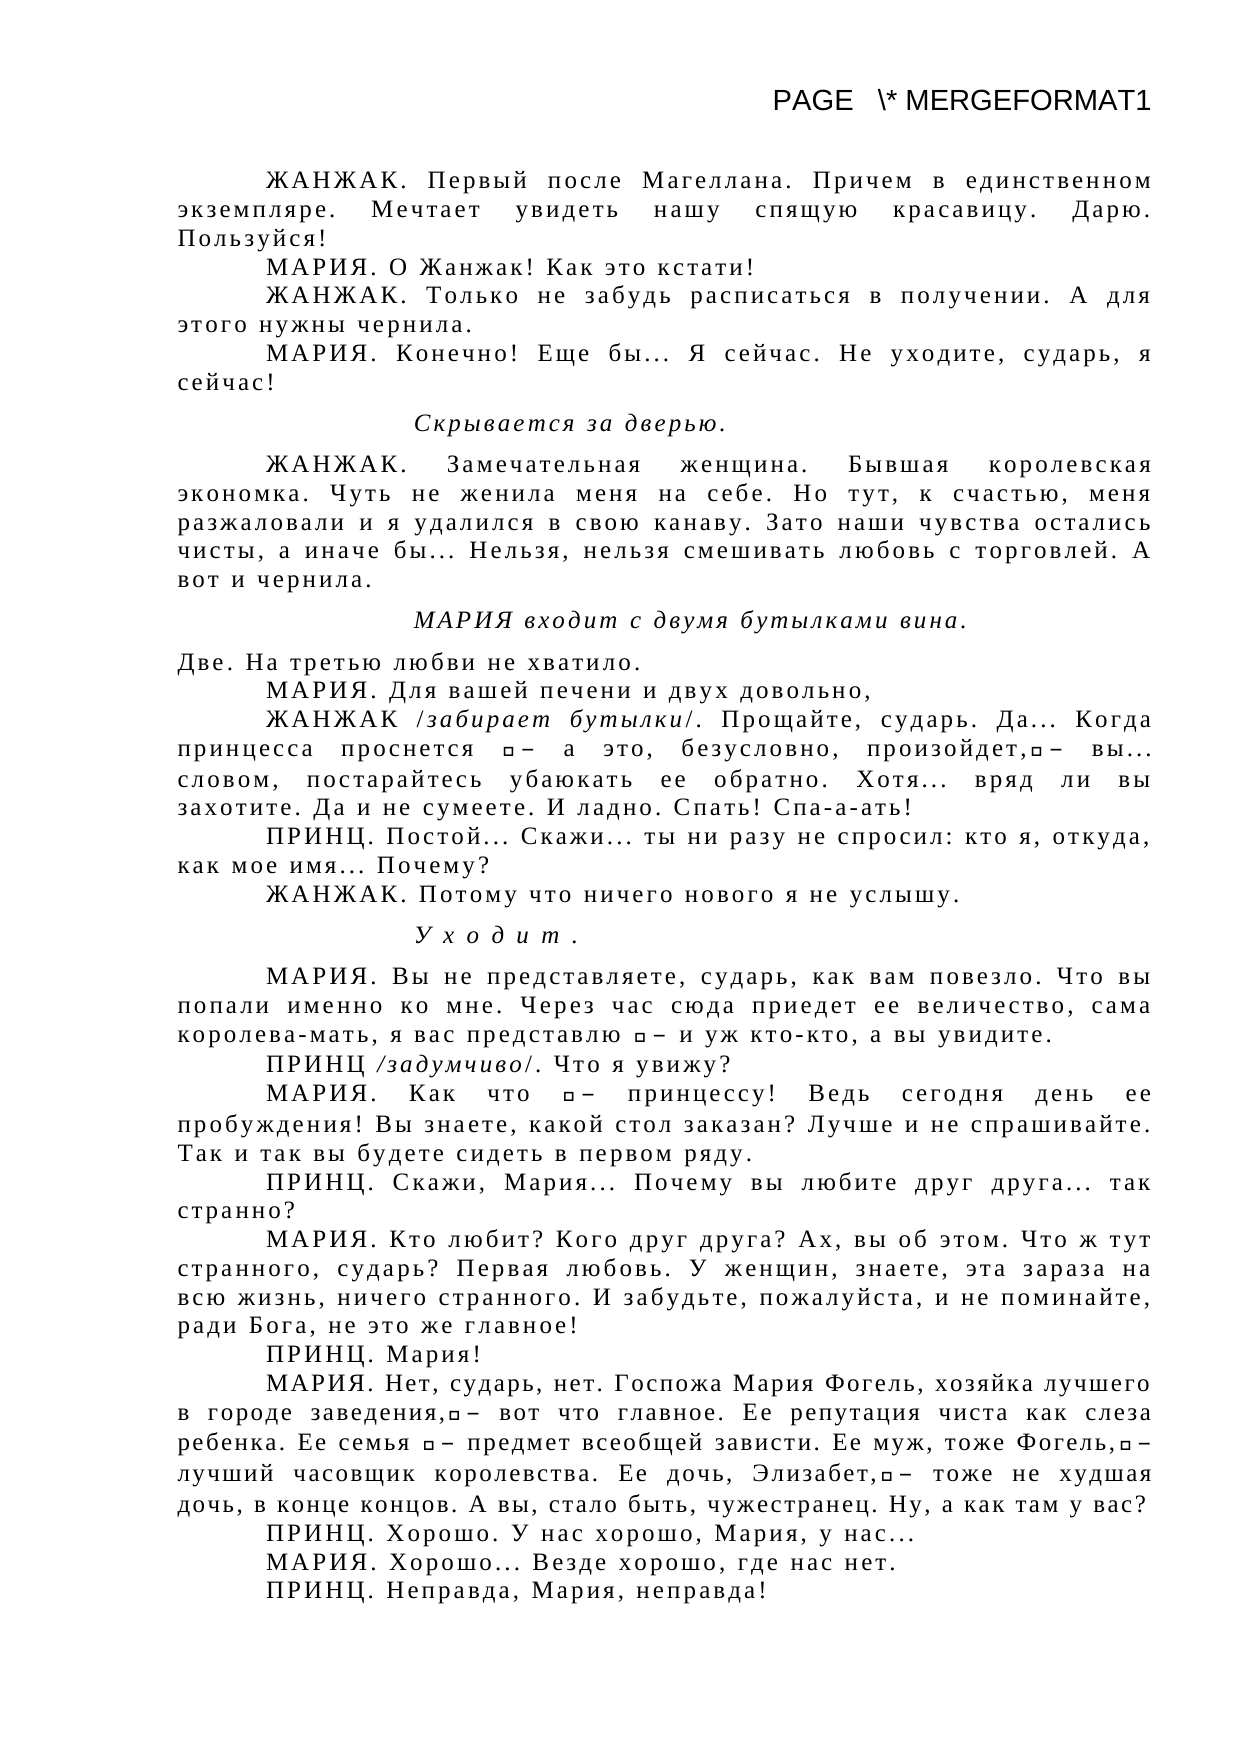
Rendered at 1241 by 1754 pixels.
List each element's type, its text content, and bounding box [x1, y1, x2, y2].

text МАРИЯ. Конечно! Еще бы... Я сейчас. Не уходите, сударь, я сейчас! [177, 338, 1152, 395]
text МАРИЯ. Вы не представляете, сударь, как вам повезло. Что вы попали именно ко мне. Через час сюда приедет ее величество, сама королева-мать, я вас представлю – и уж кто-кто, а вы увидите. [177, 961, 1152, 1049]
text У х о д и т . [413, 920, 1152, 949]
text МАРИЯ. Кто любит? Кого друг друга? Ах, вы об этом. Что ж тут странного, сударь? Первая любовь. У женщин, знаете, эта зараза на всю жизнь, ничего странного. И забудьте, пожалуйста, и не поминайте, ради Бога, не это же главное! [177, 1224, 1152, 1339]
text МАРИЯ. Нет, сударь, нет. Госпожа Мария Фогель, хозяйка лучшего в городе заведения,– вот что главное. Ее репутация чиста как слеза ребенка. Ее семья – предмет всеобщей зависти. Ее муж, тоже Фогель,– лучший часовщик королевства. Ее дочь, Элизабет,– тоже не худшая дочь, в конце концов. А вы, стало быть, чужестранец. Ну, а как там у вас? [177, 1368, 1152, 1518]
text Скрывается за дверью. [413, 408, 1152, 437]
text ПРИНЦ. Мария! [177, 1339, 1152, 1368]
text ЖАНЖАК. Потому что ничего нового я не услышу. [177, 879, 1152, 907]
text ЖАНЖАК. Первый после Магеллана. Причем в единственном экземпляре. Мечтает увидеть нашу спящую красавицу. Дарю. Пользуйся! [177, 165, 1152, 252]
text ПРИНЦ. Неправда, Мария, неправда! [177, 1575, 1152, 1604]
text ЖАНЖАК. Замечательная женщина. Бывшая королевская экономка. Чуть не женила меня на себе. Но тут, к счастью, меня разжаловали и я удалился в свою канаву. Зато наши чувства остались чисты, а иначе бы... Нельзя, нельзя смешивать любовь с торговлей. А вот и чернила. [177, 449, 1152, 593]
text ПРИНЦ /задумчиво/. Что я увижу? [177, 1049, 1152, 1078]
text ПРИНЦ. Постой... Скажи... ты ни разу не спросил: кто я, откуда, как мое имя... Почему? [177, 821, 1152, 879]
text ЖАНЖАК /забирает бутылки/. Прощайте, сударь. Да... Когда принцесса проснется – а это, безусловно, произойдет,– вы... словом, постарайтесь убаюкать ее обратно. Хотя... вряд ли вы захотите. Да и не сумеете. И ладно. Спать! Спа-а-ать! [177, 704, 1152, 821]
text МАРИЯ. О Жанжак! Как это кстати! [177, 252, 1152, 280]
text МАРИЯ входит с двумя бутылками вина. [413, 605, 1152, 634]
text МАРИЯ. Как что – принцессу! Ведь сегодня день ее пробуждения! Вы знаете, какой стол заказан? Лучше и не спрашивайте. Так и так вы будете сидеть в первом ряду. [177, 1078, 1152, 1167]
text Две. На третью любви не хватило. [177, 647, 1152, 675]
text МАРИЯ. Для вашей печени и двух довольно, [177, 675, 1152, 704]
text МАРИЯ. Хорошо... Везде хорошо, где нас нет. [177, 1547, 1152, 1575]
text ПРИНЦ. Хорошо. У нас хорошо, Мария, у нас... [177, 1518, 1152, 1547]
text ПРИНЦ. Скажи, Мария... Почему вы любите друг друга... так странно? [177, 1167, 1152, 1224]
text ЖАНЖАК. Только не забудь расписаться в получении. А для этого нужны чернила. [177, 280, 1152, 338]
